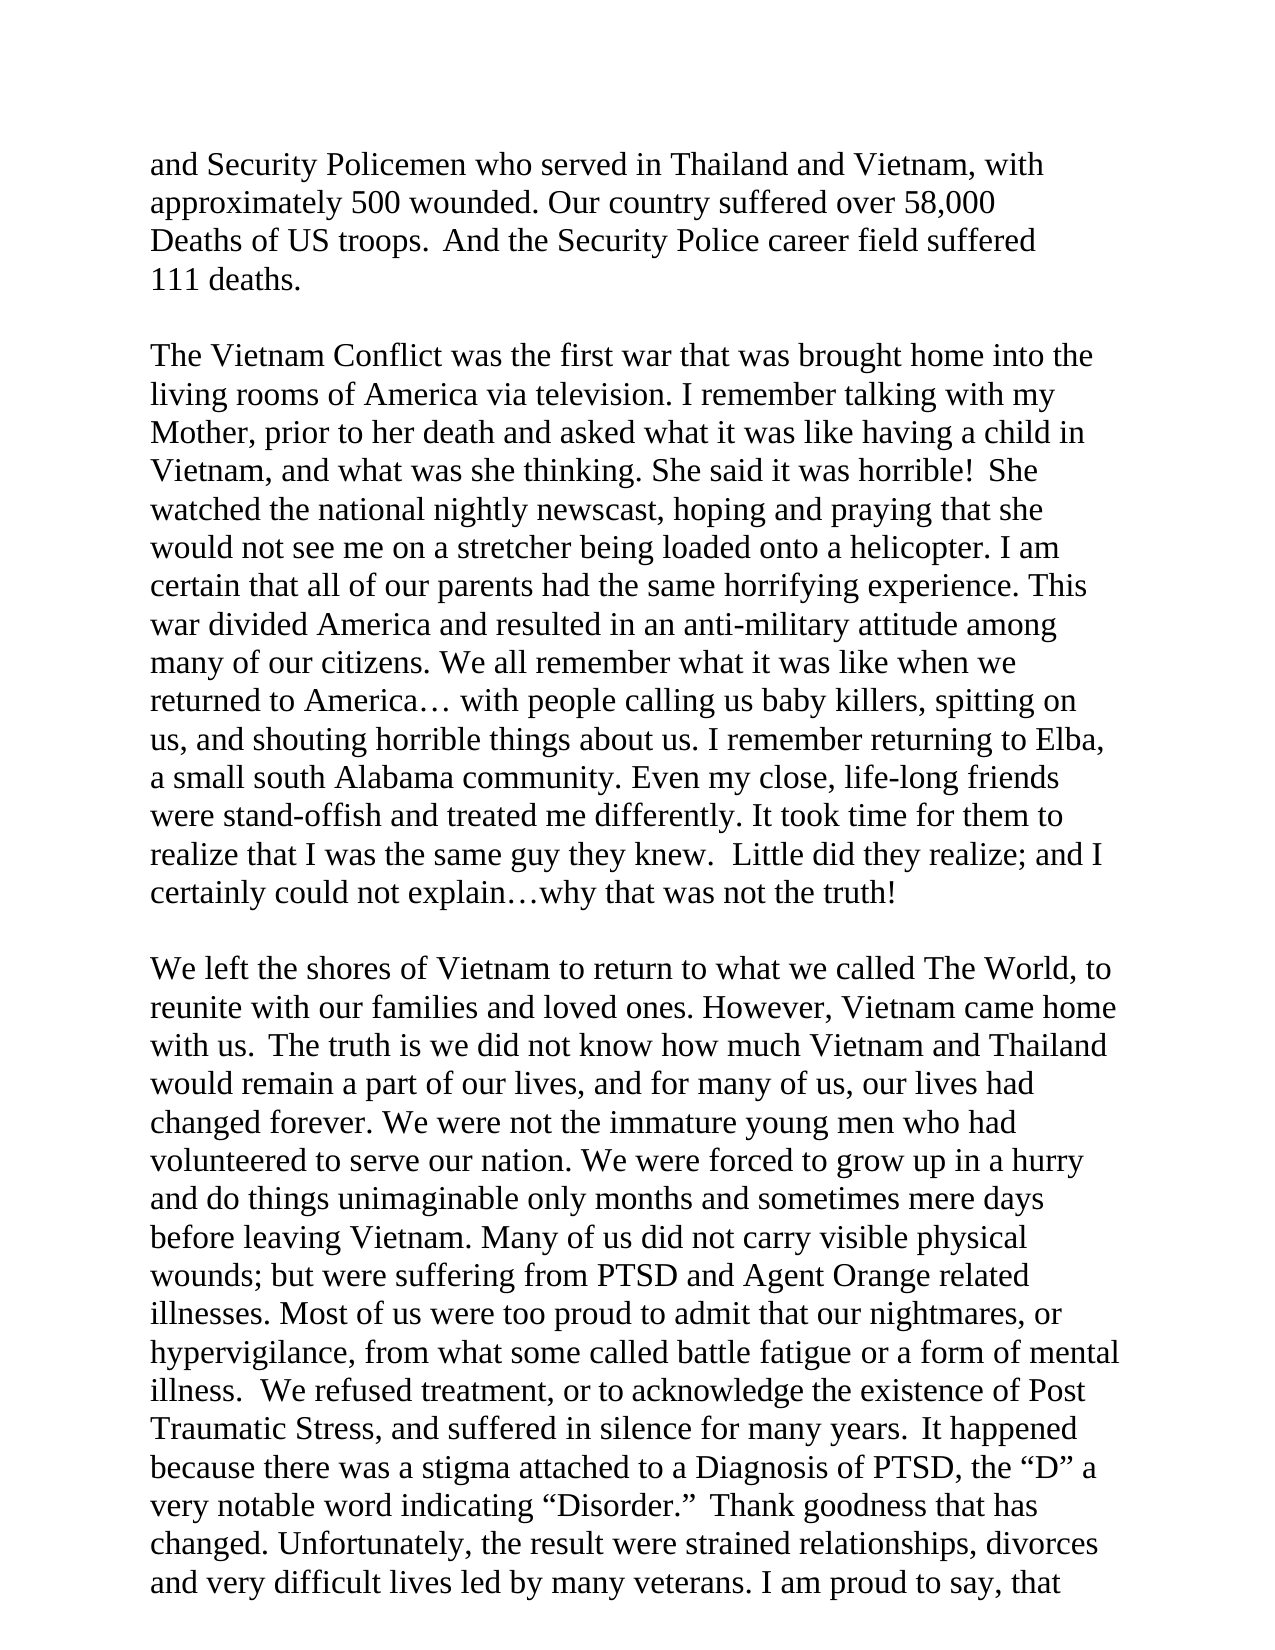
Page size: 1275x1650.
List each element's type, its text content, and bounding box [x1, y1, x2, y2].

text The Vietnam Conflict was the first war that was brought home into the living rooms of America via television. I remember talking with my Mother, prior to her death and asked what it was like having a child in Vietnam, and what was she thinking. She said it was horrible! She watched the national nightly newscast, hoping and praying that she would not see me on a stretcher being loaded onto a helicopter. I am certain that all of our parents had the same horrifying experience. This war divided America and resulted in an anti-military attitude among many of our citizens. We all remember what it was like when we returned to America… with people calling us baby killers, spitting on us, and shouting horrible things about us. I remember returning to Elba, a small south Alabama community. Even my close, life-long friends were stand-offish and treated me differently. It took time for them to realize that I was the same guy they knew. Little did they realize; and I certainly could not explain…why that was not the truth! [150, 335, 1115, 910]
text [150, 948, 1125, 1600]
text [150, 144, 1082, 297]
